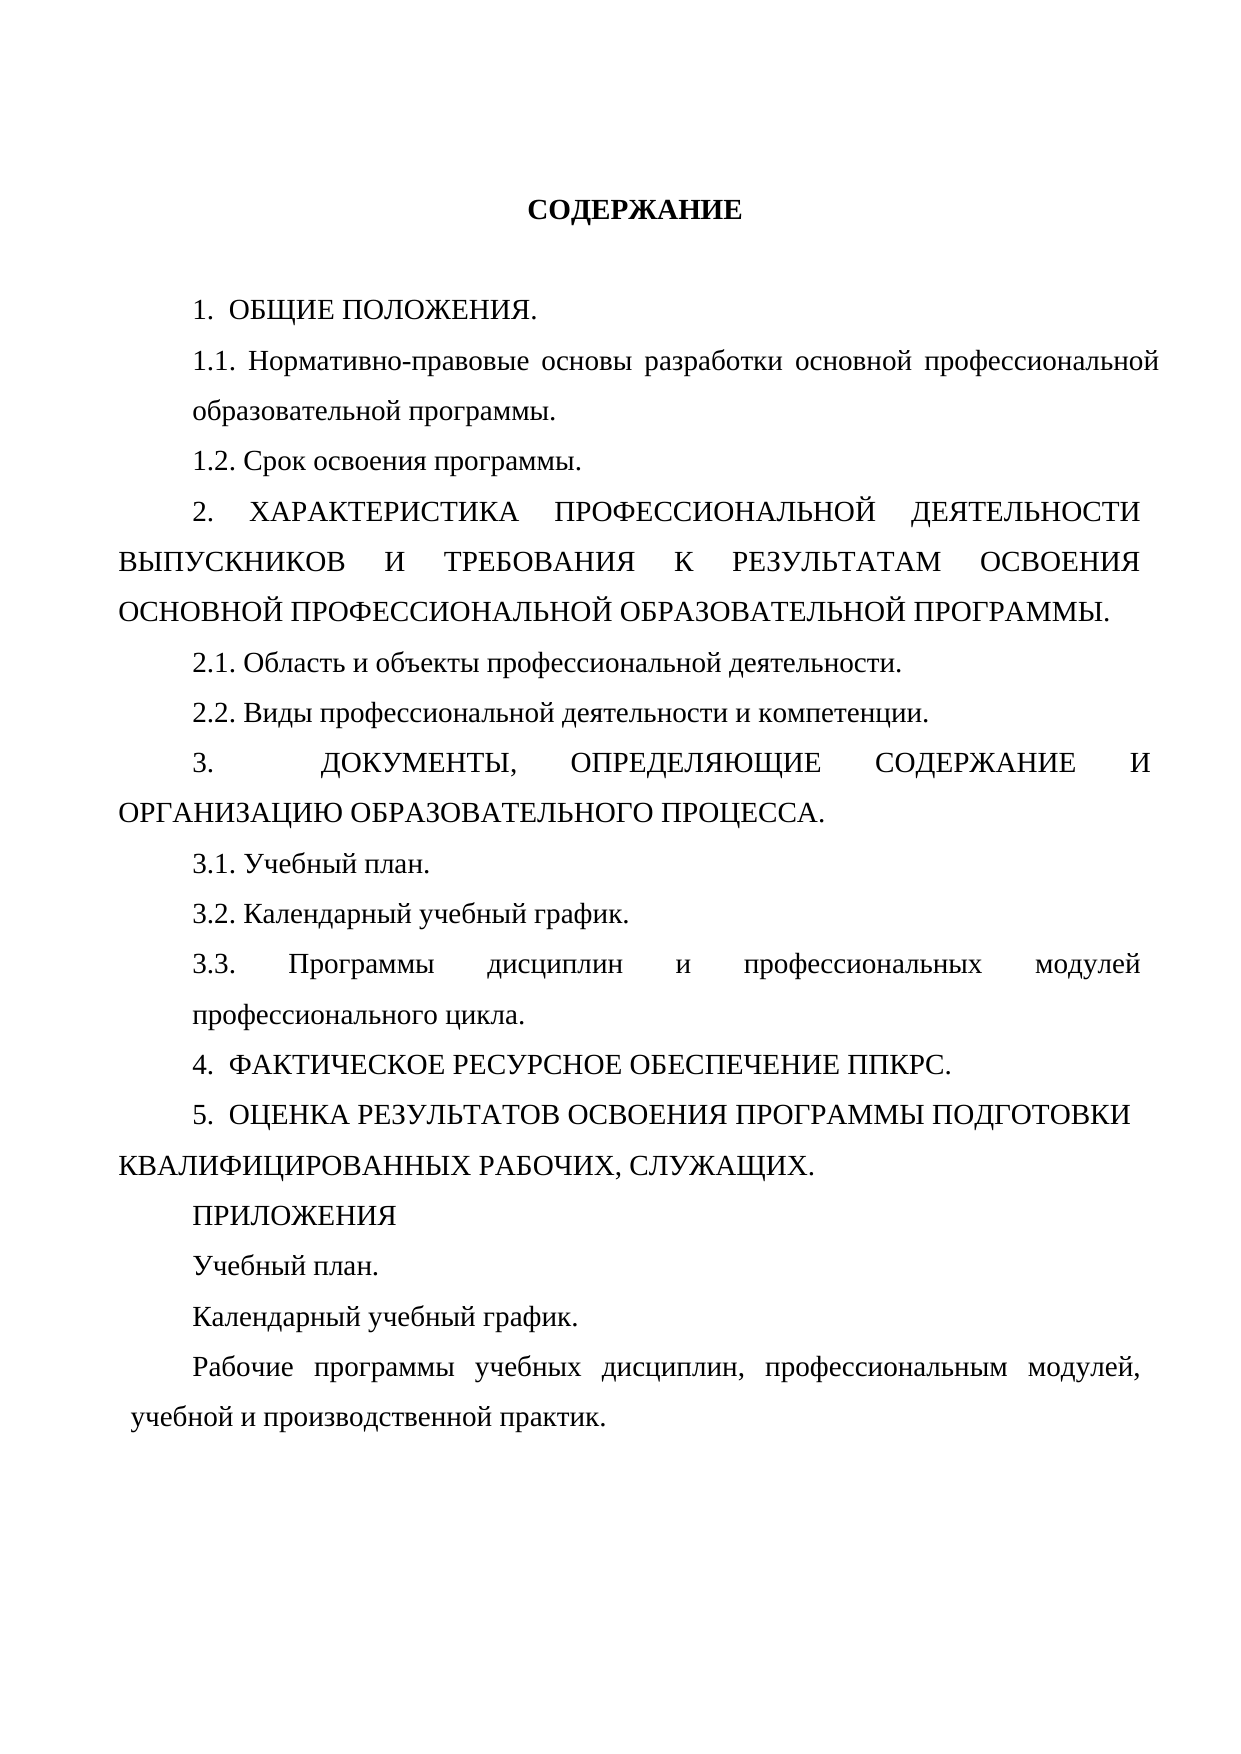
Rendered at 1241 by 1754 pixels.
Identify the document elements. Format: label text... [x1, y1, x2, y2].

text 1. ОБЩИЕ ПОЛОЖЕНИЯ. [118, 292, 1140, 326]
text 1.1. Нормативно-правовые основы разработки основной профессиональной образовательной программы. [192, 343, 1160, 427]
text 2. ХАРАКТЕРИСТИКА ПРОФЕССИОНАЛЬНОЙ ДЕЯТЕЛЬНОСТИ ВЫПУСКНИКОВ И ТРЕБОВАНИЯ К РЕЗУЛЬТАТАМ ОСВОЕНИЯ ОСНОВНОЙ ПРОФЕССИОНАЛЬНОЙ ОБРАЗОВАТЕЛЬНОЙ ПРОГРАММЫ. [118, 494, 1141, 628]
text ПРИЛОЖЕНИЯ [118, 1198, 1160, 1232]
text 2.1. Область и объекты профессиональной деятельности. [192, 645, 1152, 678]
text 3. ДОКУМЕНТЫ, ОПРЕДЕЛЯЮЩИЕ СОДЕРЖАНИЕ И ОРГАНИЗАЦИЮ ОБРАЗОВАТЕЛЬНОГО ПРОЦЕССА. [118, 745, 1152, 829]
text СОДЕРЖАНИЕ [118, 192, 1152, 225]
text 4. ФАКТИЧЕСКОЕ РЕСУРСНОЕ ОБЕСПЕЧЕНИЕ ППКРС. [118, 1047, 1160, 1081]
text 3.3. Программы дисциплин и профессиональных модулей профессионального цикла. [192, 947, 1141, 1030]
text 2.2. Виды профессиональной деятельности и компетенции. [192, 695, 1152, 728]
text Рабочие программы учебных дисциплин, профессиональным модулей, учебной и производственной практик. [130, 1349, 1141, 1433]
text Учебный план. [192, 1248, 1152, 1282]
text 1.2. Срок освоения программы. [192, 443, 1152, 477]
text 5. ОЦЕНКА РЕЗУЛЬТАТОВ ОСВОЕНИЯ ПРОГРАММЫ ПОДГОТОВКИ КВАЛИФИЦИРОВАННЫХ РАБОЧИХ, СЛУЖАЩИХ. [118, 1097, 1160, 1181]
text 3.2. Календарный учебный график. [192, 896, 1152, 930]
text 3.1. Учебный план. [192, 846, 1152, 879]
text Календарный учебный график. [192, 1299, 1152, 1332]
